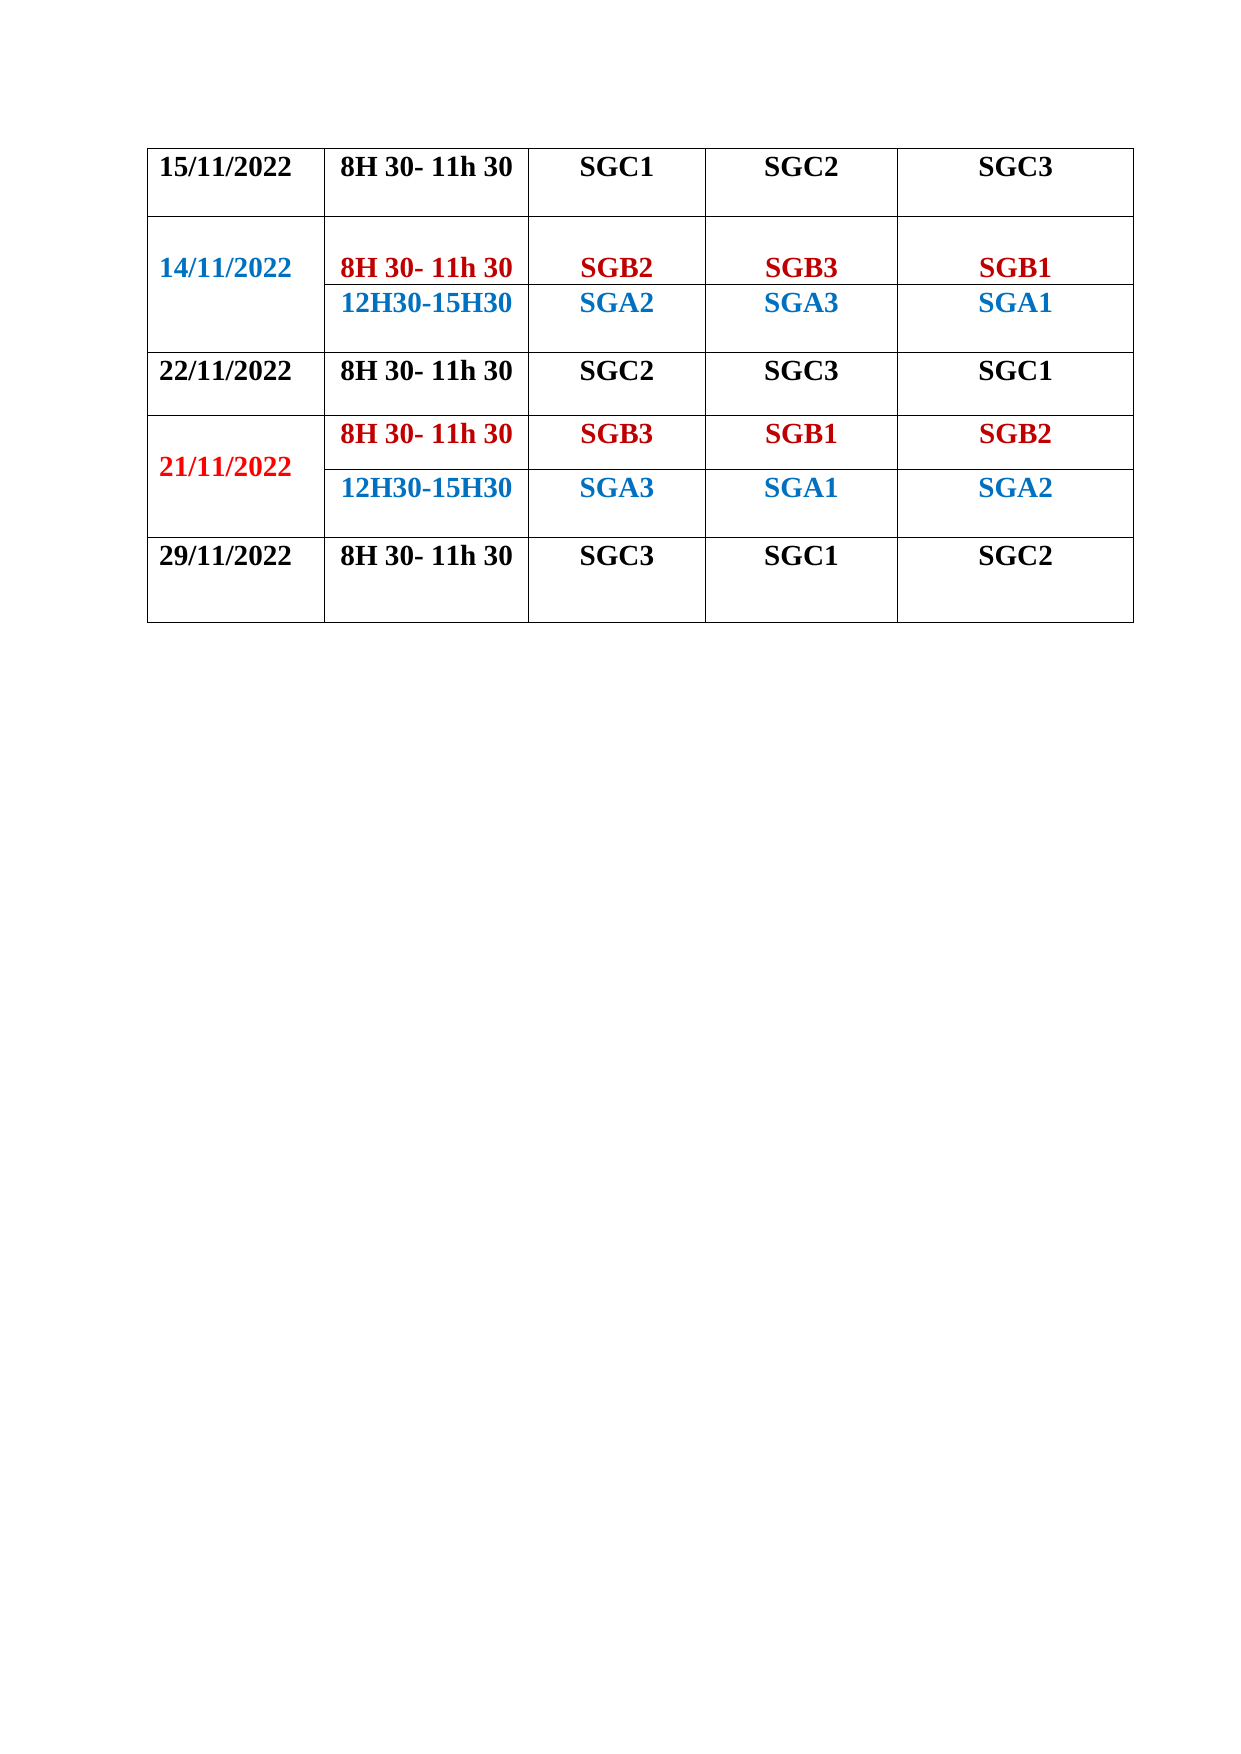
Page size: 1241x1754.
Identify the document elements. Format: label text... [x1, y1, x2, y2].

table_cell SGC1 [529, 149, 705, 216]
table_cell 8H 30- 11h 30 [325, 538, 528, 622]
table_cell 15/11/2022 [148, 149, 324, 216]
table_cell SGC1 [706, 538, 897, 622]
table_cell SGC2 [706, 149, 897, 216]
table_cell SGC3 [706, 353, 897, 415]
table_cell 22/11/2022 [148, 353, 324, 415]
table_cell 14/11/2022 [148, 217, 324, 352]
table_cell SGB2 [898, 416, 1133, 469]
table_cell 8H 30- 11h 30 [325, 416, 528, 469]
table_cell 21/11/2022 [148, 416, 324, 537]
table_cell SGA2 [898, 470, 1133, 537]
table_cell 8H 30- 11h 30 [325, 217, 528, 284]
table_cell 29/11/2022 [148, 538, 324, 622]
table_cell SGC1 [898, 353, 1133, 415]
table_cell SGB1 [898, 217, 1133, 284]
table_cell 8H 30- 11h 30 [325, 353, 528, 415]
table_cell 12H30-15H30 [325, 470, 528, 537]
table_cell SGB3 [706, 217, 897, 284]
table_cell 8H 30- 11h 30 [325, 149, 528, 216]
table_cell SGA3 [529, 470, 705, 537]
table_cell SGC2 [529, 353, 705, 415]
table_cell SGB3 [529, 416, 705, 469]
table_cell 12H30-15H30 [325, 285, 528, 352]
table_cell SGB1 [706, 416, 897, 469]
table_cell SGC3 [898, 149, 1133, 216]
table_cell SGB2 [529, 217, 705, 284]
table_cell SGA1 [706, 470, 897, 537]
table_cell SGC3 [529, 538, 705, 622]
table_cell SGA3 [706, 285, 897, 352]
table_cell SGC2 [898, 538, 1133, 622]
table_cell SGA2 [529, 285, 705, 352]
table_cell SGA1 [898, 285, 1133, 352]
